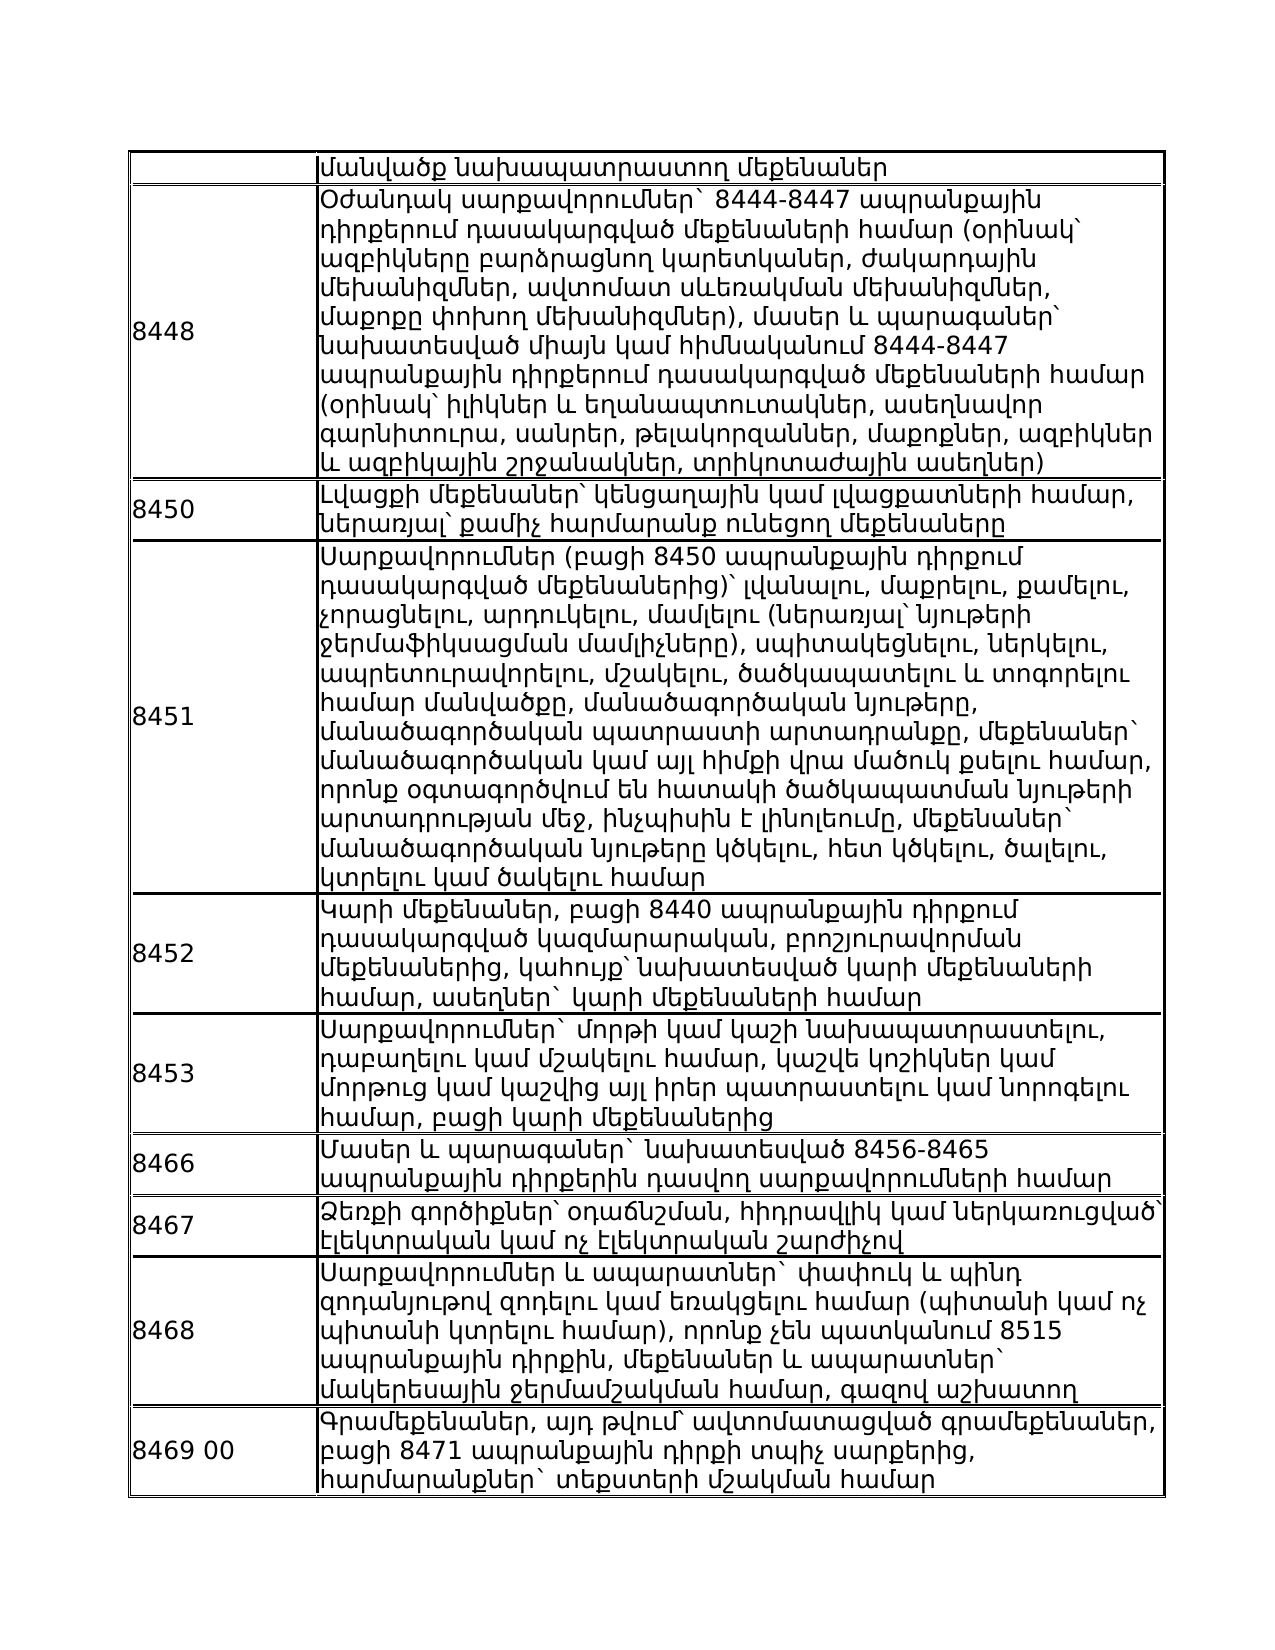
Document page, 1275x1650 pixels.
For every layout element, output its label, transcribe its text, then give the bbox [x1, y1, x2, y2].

table_cell Լվացքի մեքենաներ՝ կենցաղային կամ լվացքատների համար, ներառյալ՝ քամիչ հարմարանք ունեցող մեքենաները [319, 477, 1164, 539]
table_cell Սարքավորումներ` մորթի կամ կաշի նախապատրաստելու, դաբաղելու կամ մշակելու համար, կաշվե կոշիկներ կամ մորթուց կամ կաշվից այլ իրեր պատրաստելու կամ նորոգելու համար, բացի կարի մեքենաներից [319, 1012, 1163, 1132]
table_cell 8452 [131, 892, 316, 1012]
table_cell 8467 [131, 1194, 316, 1255]
table_cell 8469 00 [131, 1404, 317, 1495]
table_cell 8448 [131, 183, 316, 477]
table_cell Օժանդակ սարքավորումներ` 8444-8447 ապրանքային դիրքերում դասակարգված մեքենաների համար (օրինակ՝ ազբիկները բարձրացնող կարետկաներ, ժակարդային մեխանիզմներ, ավտոմատ սևեռակման մեխանիզմներ, մաքոքը փոխող մեխանիզմներ), մասեր և պարագաներ՝ նախատեսված միայն կամ հիմնականում 8444-8447 ապրանքային դիրքերում դասակարգված մեքենաների համար (օրինակ՝ իլիկներ և եղանապտուտակներ, ասեղնավոր գարնիտուրա, սանրեր, թելակորզաններ, մաքոքներ, ազբիկներ և ազբիկային շրջանակներ, տրիկոտաժային ասեղներ) [319, 183, 1164, 477]
table_cell 8450 [131, 477, 316, 539]
table_cell 8445 [131, 152, 317, 182]
table_cell Ձեռքի գործիքներ՝ օդաճնշման, հիդրավլիկ կամ ներկառուցված՝ էլեկտրական կամ ոչ էլեկտրական շարժիչով [319, 1194, 1164, 1255]
table_cell Կարի մեքենաներ, բացի 8440 ապրանքային դիրքում դասակարգված կազմարարական, բրոշյուրավորման մեքենաներից, կահույք՝ նախատեսված կարի մեքենաների համար, ասեղներ` կարի մեքենաների համար [319, 892, 1163, 1012]
table_cell Գրամեքենաներ, այդ թվում՝ ավտոմատացված գրամեքենաներ, բացի 8471 ապրանքային դիրքի տպիչ սարքերից, հարմարանքներ` տեքստերի մշակման համար [317, 1404, 1164, 1495]
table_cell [317, 153, 1163, 182]
table_cell Սարքավորումներ և ապարատներ` փափուկ և պինդ զոդանյութով զոդելու կամ եռակցելու համար (պիտանի կամ ոչ պիտանի կտրելու համար), որոնք չեն պատկանում 8515 ապրանքային դիրքին, մեքենաներ և ապարատներ` մակերեսային ջերմամշակման համար, գազով աշխատող [319, 1255, 1163, 1404]
table_cell 8451 [131, 539, 316, 892]
table_cell 8466 [129, 1132, 317, 1193]
table_cell 8453 [131, 1012, 316, 1132]
table_cell 8468 [131, 1255, 316, 1404]
table_cell Սարքավորումներ (բացի 8450 ապրանքային դիրքում դասակարգված մեքենաներից)՝ լվանալու, մաքրելու, քամելու, չորացնելու, արդուկելու, մամլելու (ներառյալ՝ նյութերի ջերմաֆիկսացման մամլիչները), սպիտակեցնելու, ներկելու, ապրետուրավորելու, մշակելու, ծածկապատելու և տոգորելու համար մանվածքը, մանածագործական նյութերը, մանածագործական պատրաստի արտադրանքը, մեքենաներ` մանածագործական կամ այլ հիմքի վրա մածուկ քսելու համար, որոնք օգտագործվում են հատակի ծածկապատման նյութերի արտադրության մեջ, ինչպիսին է լինոլեումը, մեքենաներ` մանածագործական նյութերը կծկելու, հետ կծկելու, ծալելու, կտրելու կամ ծակելու համար [319, 539, 1163, 892]
table_cell Մասեր և պարագաներ` նախատեսված 8456-8465 ապրանքային դիրքերին դասվող սարքավորումների համար [317, 1132, 1164, 1193]
